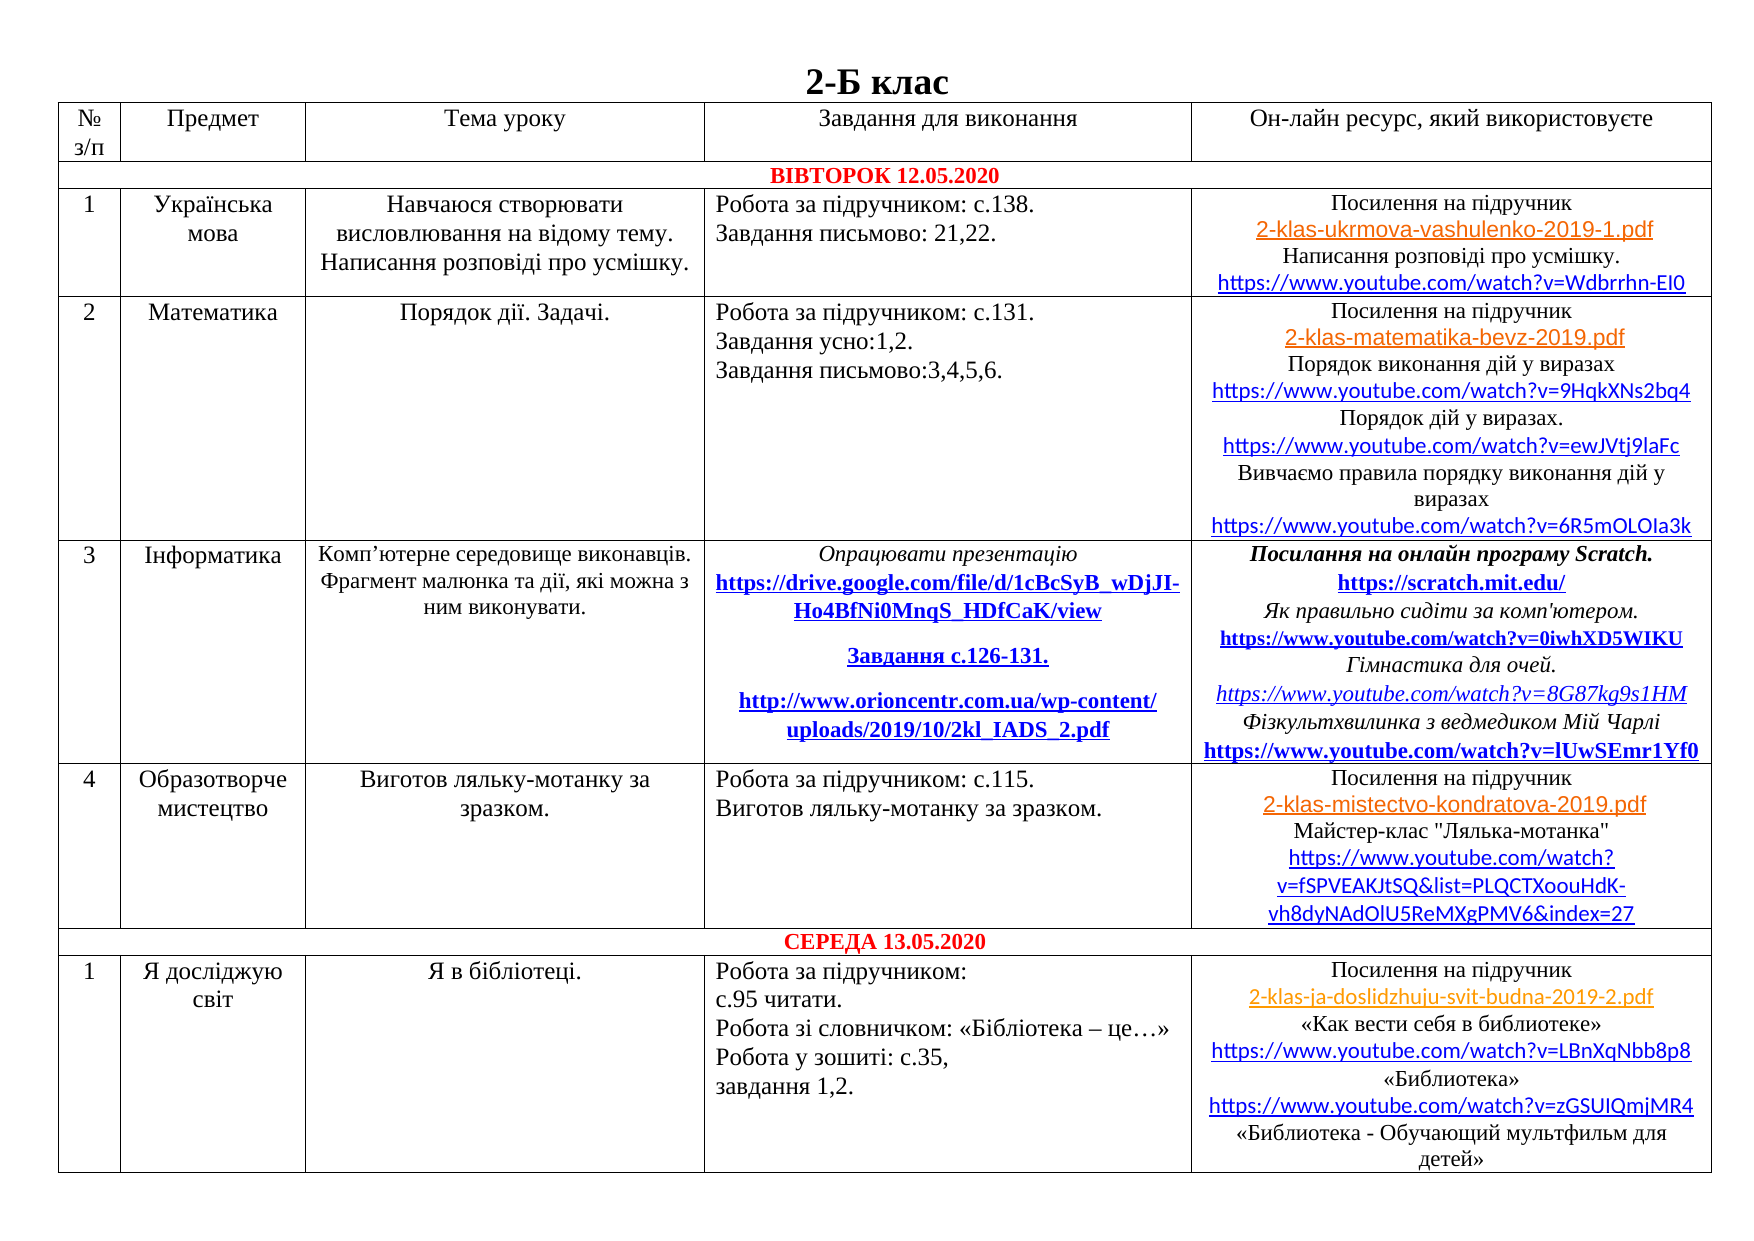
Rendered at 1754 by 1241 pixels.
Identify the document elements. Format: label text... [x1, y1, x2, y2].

table_cell Я в бібліотеці. [306, 956, 704, 1172]
table_cell 4 [59, 764, 120, 927]
table_cell Посилення на підручник 2-klas-matematika-bevz-2019.pdf Порядок виконання дій у виразах https://www.youtube.com/watch?v=9HqkXNs2bq4 Порядок дій у виразах. https://www.youtube.com/watch?v=ewJVtj9laFc Вивчаємо правила порядку виконання дій у виразах https://www.youtube.com/watch?v=6R5mOLOIa3k [1192, 297, 1711, 539]
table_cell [1192, 956, 1711, 1172]
table_cell Інформатика [121, 541, 305, 763]
table_header Завдання для виконання [705, 103, 1191, 161]
table_cell Порядок дії. Задачі. [306, 297, 704, 539]
table_cell Робота за підручником: с.138. Завдання письмово: 21,22. [705, 189, 1191, 296]
table_cell Посилення на підручник 2-klas-mistectvo-kondratova-2019.pdf Майстер-клас "Лялька-мотанка" https://www.youtube.com/watch?v=fSPVEAKJtSQ&list=PLQCTXoouHdK-vh8dyNAdOlU5ReMXgPMV6&index=27 [1192, 764, 1711, 927]
table_header Предмет [121, 103, 305, 161]
table_cell 3 [59, 541, 120, 763]
table_header Он-лайн ресурс, який використовуєте [1192, 103, 1711, 161]
text 2-Б клас [59, 59, 1695, 102]
table_cell Робота за підручником: с.115. Виготов ляльку-мотанку за зразком. [705, 764, 1191, 927]
table_cell Виготов ляльку-мотанку за зразком. [306, 764, 704, 927]
table_cell 1 [59, 189, 120, 296]
table_cell СЕРЕДА 13.05.2020 [59, 929, 1711, 955]
table_cell 2 [59, 297, 120, 539]
table_header № з/п [59, 103, 120, 161]
table_cell Посилення на підручник 2-klas-ukrmova-vashulenko-2019-1.pdf Написання розповіді про усмішку. https://www.youtube.com/watch?v=Wdbrrhn-EI0 [1192, 189, 1711, 296]
table_cell 1 [59, 956, 120, 1172]
table_cell Українська мова [121, 189, 305, 296]
table_cell Навчаюся створювати висловлювання на відому тему. Написання розповіді про усмішку. [306, 189, 704, 296]
table_cell Математика [121, 297, 305, 539]
table_cell Опрацювати презентацію https://drive.google.com/file/d/1cBcSyB_wDjJI-Ho4BfNi0MnqS_HDfCaK/view Завдання с.126-131. http://www.orioncentr.com.ua/wp-content/uploads/2019/10/2kl_IADS_2.pdf [705, 541, 1191, 763]
table_cell Я досліджую світ [121, 956, 305, 1172]
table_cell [705, 956, 1191, 1172]
table_cell Образотворче мистецтво [121, 764, 305, 927]
table_header Тема уроку [306, 103, 704, 161]
table_cell Комп’ютерне середовище виконавців. Фрагмент малюнка та дії, які можна з ним виконувати. [306, 541, 704, 763]
table_cell Робота за підручником: с.131. Завдання усно:1,2. Завдання письмово:3,4,5,6. [705, 297, 1191, 539]
table_cell Посилання на онлайн програму Scratch. https://scratch.mit.edu/ Як правильно сидіти за комп'ютером. https://www.youtube.com/watch?v=0iwhXD5WIKU Гімнастика для очей. https://www.youtube.com/watch?v=8G87kg9s1HM Фізкультхвилинка з ведмедиком Мій Чарлі https://www.youtube.com/watch?v=lUwSEmr1Yf0 [1192, 541, 1711, 763]
table_cell ВІВТОРОК 12.05.2020 [59, 162, 1711, 188]
